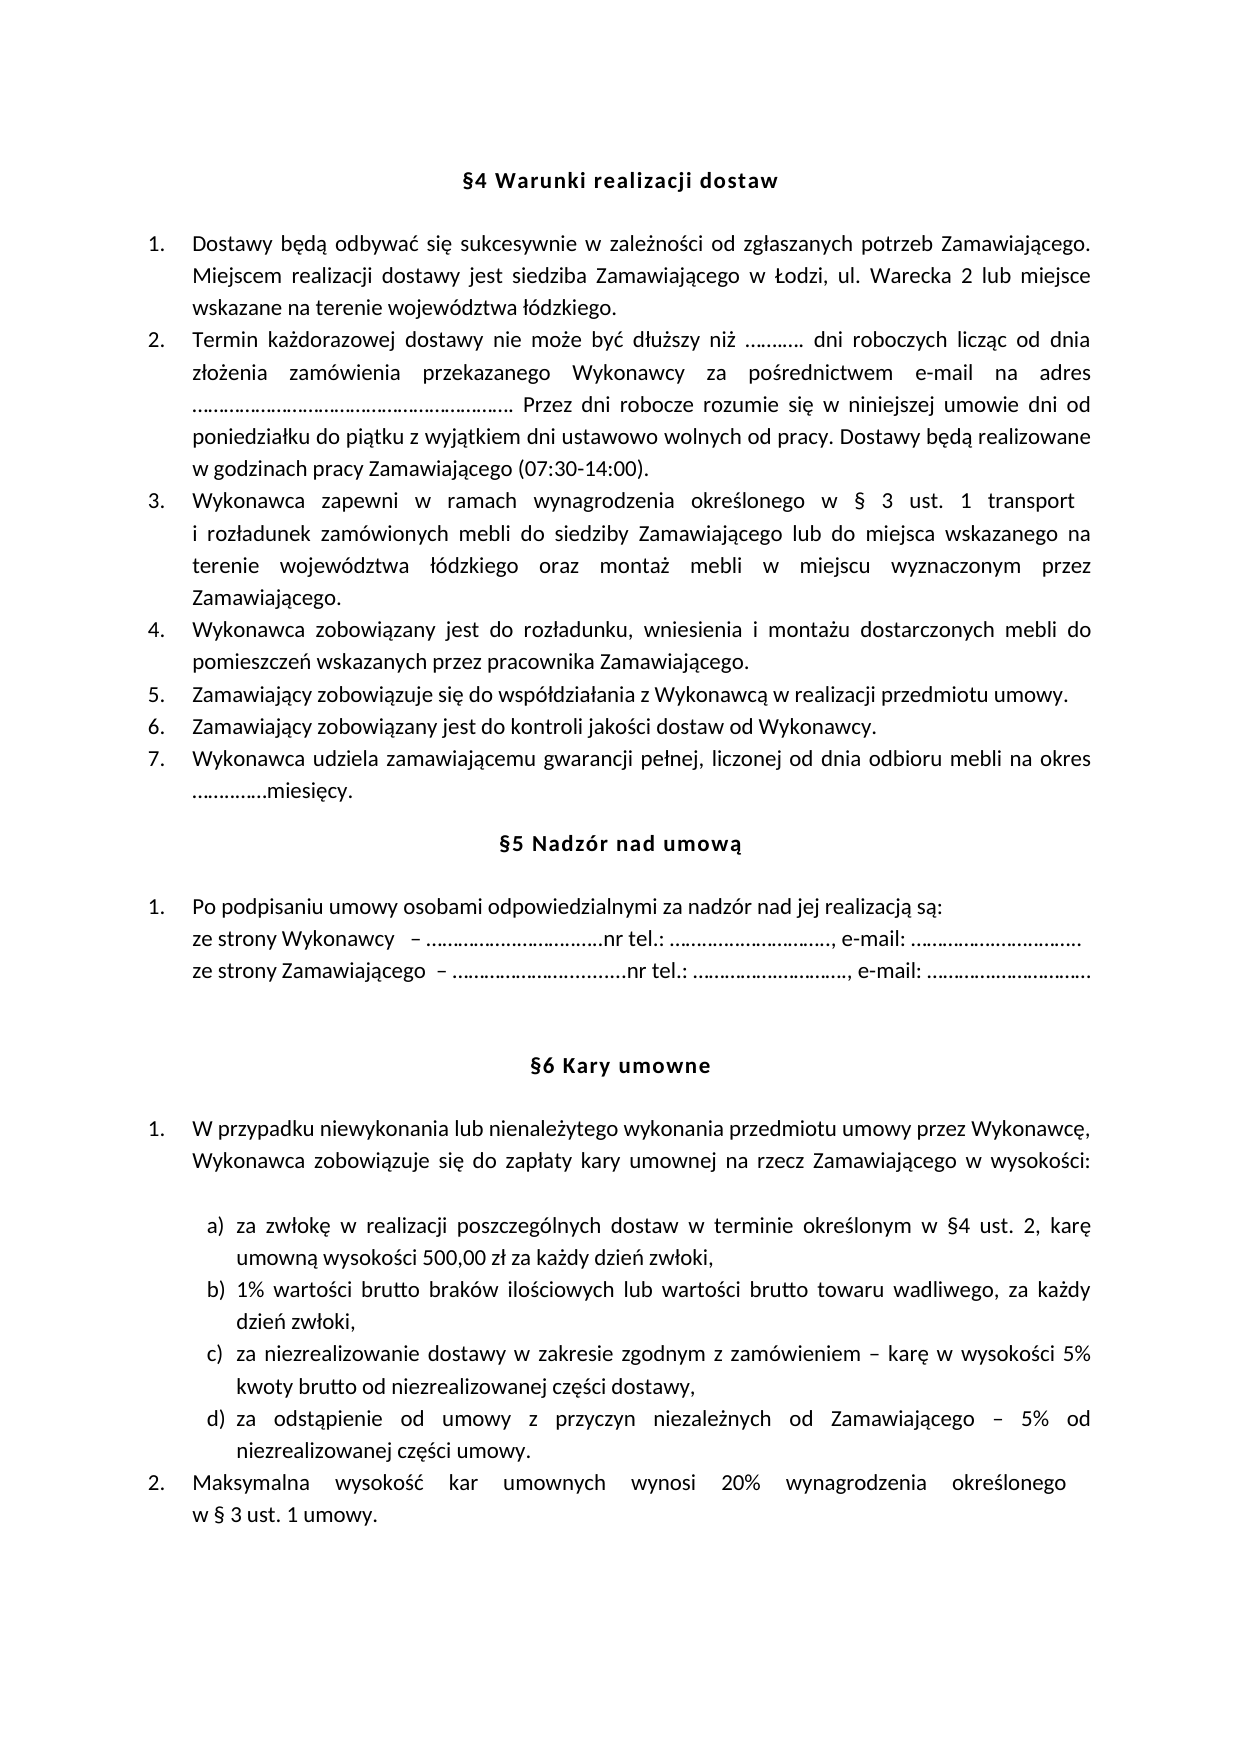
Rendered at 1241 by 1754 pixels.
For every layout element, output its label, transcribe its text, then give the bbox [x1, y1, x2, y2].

list Po podpisaniu umowy osobami odpowiedzialnymi za nadzór nad jej realizacją są: [148, 892, 1093, 920]
list Termin każdorazowej dostawy nie może być dłuższy niż …….…. dni roboczych licząc od dnia złożenia zamówienia przekazanego Wykonawcy za pośrednictwem e-mail na adres ……………………………………………………. Przez dni robocze rozumie się w niniejszej umowie dni od poniedziałku do piątku z wyjątkiem dni ustawowo wolnych od pracy. Dostawy będą realizowane w godzinach pracy Zamawiającego (07:30-14:00). [148, 326, 1093, 482]
list za zwłokę w realizacji poszczególnych dostaw w terminie określonym w §4 ust. 2, karę umowną wysokości 500,00 zł za każdy dzień zwłoki, [207, 1211, 1093, 1271]
text §4 Warunki realizacji dostaw [148, 166, 1093, 194]
list Wykonawca udziela zamawiającemu gwarancji pełnej, liczonej od dnia odbioru mebli na okres ……..……miesięcy. [148, 744, 1093, 804]
list za odstąpienie od umowy z przyczyn niezależnych od Zamawiającego – 5% od niezrealizowanej części umowy. [207, 1404, 1093, 1464]
list Dostawy będą odbywać się sukcesywnie w zależności od zgłaszanych potrzeb Zamawiającego. Miejscem realizacji dostawy jest siedziba Zamawiającego w Łodzi, ul. Warecka 2 lub miejsce wskazane na terenie województwa łódzkiego. [148, 229, 1093, 321]
list 1% wartości brutto braków ilościowych lub wartości brutto towaru wadliwego, za każdy dzień zwłoki, [207, 1275, 1093, 1335]
list W przypadku niewykonania lub nienależytego wykonania przedmiotu umowy przez Wykonawcę, Wykonawca zobowiązuje się do zapłaty kary umownej na rzecz Zamawiającego w wysokości: [148, 1114, 1093, 1207]
list Wykonawca zapewni w ramach wynagrodzenia określonego w § 3 ust. 1 transport i rozładunek zamówionych mebli do siedziby Zamawiającego lub do miejsca wskazanego na terenie województwa łódzkiego oraz montaż mebli w miejscu wyznaczonym przez Zamawiającego. [148, 487, 1093, 611]
list Maksymalna wysokość kar umownych wynosi 20% wynagrodzenia określonego w § 3 ust. 1 umowy. [148, 1468, 1093, 1528]
list Zamawiający zobowiązuje się do współdziałania z Wykonawcą w realizacji przedmiotu umowy. [148, 680, 1093, 708]
list ze strony Wykonawcy – ……………..………..…..nr tel.: ……..….…………….., e-mail: …………….…….…….. [192, 924, 1093, 952]
text §5 Nadzór nad umową [148, 829, 1093, 857]
list za niezrealizowanie dostawy w zakresie zgodnym z zamówieniem – karę w wysokości 5% kwoty brutto od niezrealizowanej części dostawy, [207, 1339, 1093, 1400]
list Wykonawca zobowiązany jest do rozładunku, wniesienia i montażu dostarczonych mebli do pomieszczeń wskazanych przez pracownika Zamawiającego. [148, 615, 1093, 676]
list Zamawiający zobowiązany jest do kontroli jakości dostaw od Wykonawcy. [148, 712, 1093, 740]
list ze strony Zamawiającego – …………………...........nr tel.: …………….…………., e-mail: ………….……………… [192, 956, 1093, 984]
text §6 Kary umowne [148, 1051, 1093, 1079]
